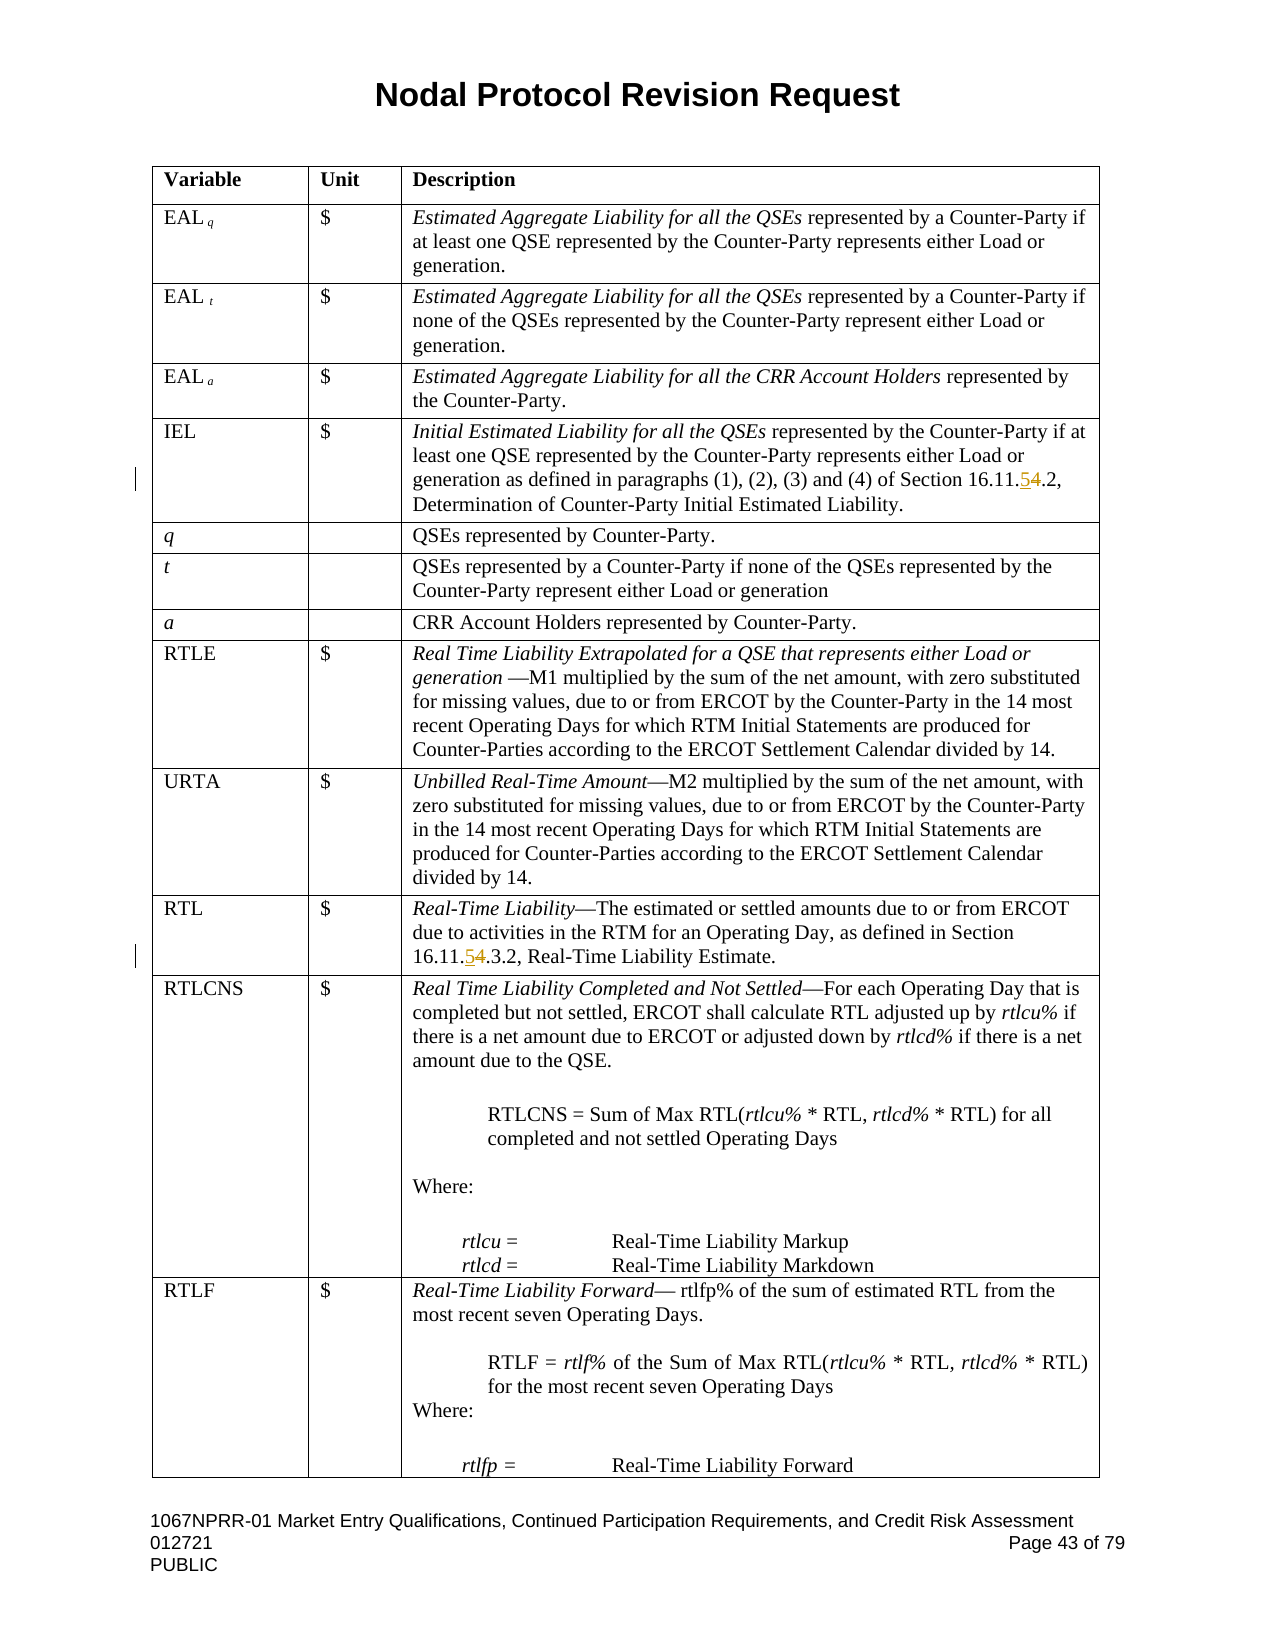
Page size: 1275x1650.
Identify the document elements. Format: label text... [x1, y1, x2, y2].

table_cell RTLCNS [153, 976, 308, 1277]
table_cell Initial Estimated Liability for all the QSEs represented by the Counter-Party if at least one QSE represented by the Counter-Party represents either Load or generation as defined in paragraphs (1), (2), (3) and (4) of Section 16.11..2, Determination of Counter-Party Initial Estimated Liability. [402, 419, 1099, 522]
table_cell $ [309, 364, 401, 418]
table_cell EAL a [153, 364, 308, 418]
table_cell Estimated Aggregate Liability for all the QSEs represented by a Counter-Party if none of the QSEs represented by the Counter-Party represent either Load or generation. [402, 284, 1099, 363]
table_cell Real-Time Liability Forward— rtlfp% of the sum of estimated RTL from the most recent seven Operating Days. RTLF = rtlf% of the Sum of Max RTL(rtlcu% * RTL, rtlcd% * RTL) for the most recent seven Operating Days Where: rtlfp = Real-Time Liability Forward [402, 1278, 1099, 1477]
table_cell QSEs represented by Counter-Party. [402, 523, 1099, 553]
table_cell $ [309, 1278, 401, 1477]
table_cell $ [309, 896, 401, 974]
table_cell t [153, 554, 308, 608]
table_cell [309, 554, 401, 608]
table_cell URTA [153, 769, 308, 895]
table_cell Unbilled Real-Time Amount—M2 multiplied by the sum of the net amount, with zero substituted for missing values, due to or from ERCOT by the Counter-Party in the 14 most recent Operating Days for which RTM Initial Statements are produced for Counter-Parties according to the ERCOT Settlement Calendar divided by 14. [402, 769, 1099, 895]
table_cell $ [309, 641, 401, 767]
table_cell Real-Time Liability—The estimated or settled amounts due to or from ERCOT due to activities in the RTM for an Operating Day, as defined in Section 16.11..3.2, Real-Time Liability Estimate. [402, 896, 1099, 974]
table_cell Estimated Aggregate Liability for all the QSEs represented by a Counter-Party if at least one QSE represented by the Counter-Party represents either Load or generation. [402, 205, 1099, 283]
table_cell EAL q [153, 205, 308, 283]
table_cell $ [309, 205, 401, 283]
table_cell $ [309, 419, 401, 522]
table_cell RTLF [153, 1278, 308, 1477]
table_cell Real Time Liability Completed and Not Settled—For each Operating Day that is completed but not settled, ERCOT shall calculate RTL adjusted up by rtlcu% if there is a net amount due to ERCOT or adjusted down by rtlcd% if there is a net amount due to the QSE. RTLCNS = Sum of Max RTL(rtlcu% * RTL, rtlcd% * RTL) for all completed and not settled Operating Days Where: rtlcu = Real-Time Liability Markup rtlcd = Real-Time Liability Markdown [402, 976, 1099, 1277]
table_cell Real Time Liability Extrapolated for a QSE that represents either Load or generation —M1 multiplied by the sum of the net amount, with zero substituted for missing values, due to or from ERCOT by the Counter-Party in the 14 most recent Operating Days for which RTM Initial Statements are produced for Counter-Parties according to the ERCOT Settlement Calendar divided by 14. [402, 641, 1099, 767]
table_cell Estimated Aggregate Liability for all the CRR Account Holders represented by the Counter-Party. [402, 364, 1099, 418]
table_header Unit [309, 167, 401, 204]
table_cell [309, 523, 401, 553]
table_cell QSEs represented by a Counter-Party if none of the QSEs represented by the Counter-Party represent either Load or generation [402, 554, 1099, 608]
table_cell [309, 610, 401, 640]
table_cell a [153, 610, 308, 640]
table_cell EAL t [153, 284, 308, 363]
table_header Variable [153, 167, 308, 204]
table_cell $ [309, 769, 401, 895]
table_cell RTLE [153, 641, 308, 767]
table_cell IEL [153, 419, 308, 522]
table_header Description [402, 167, 1099, 204]
table_cell $ [309, 284, 401, 363]
table_cell RTL [153, 896, 308, 974]
table_cell CRR Account Holders represented by Counter-Party. [402, 610, 1099, 640]
table_cell $ [309, 976, 401, 1277]
table_cell q [153, 523, 308, 553]
